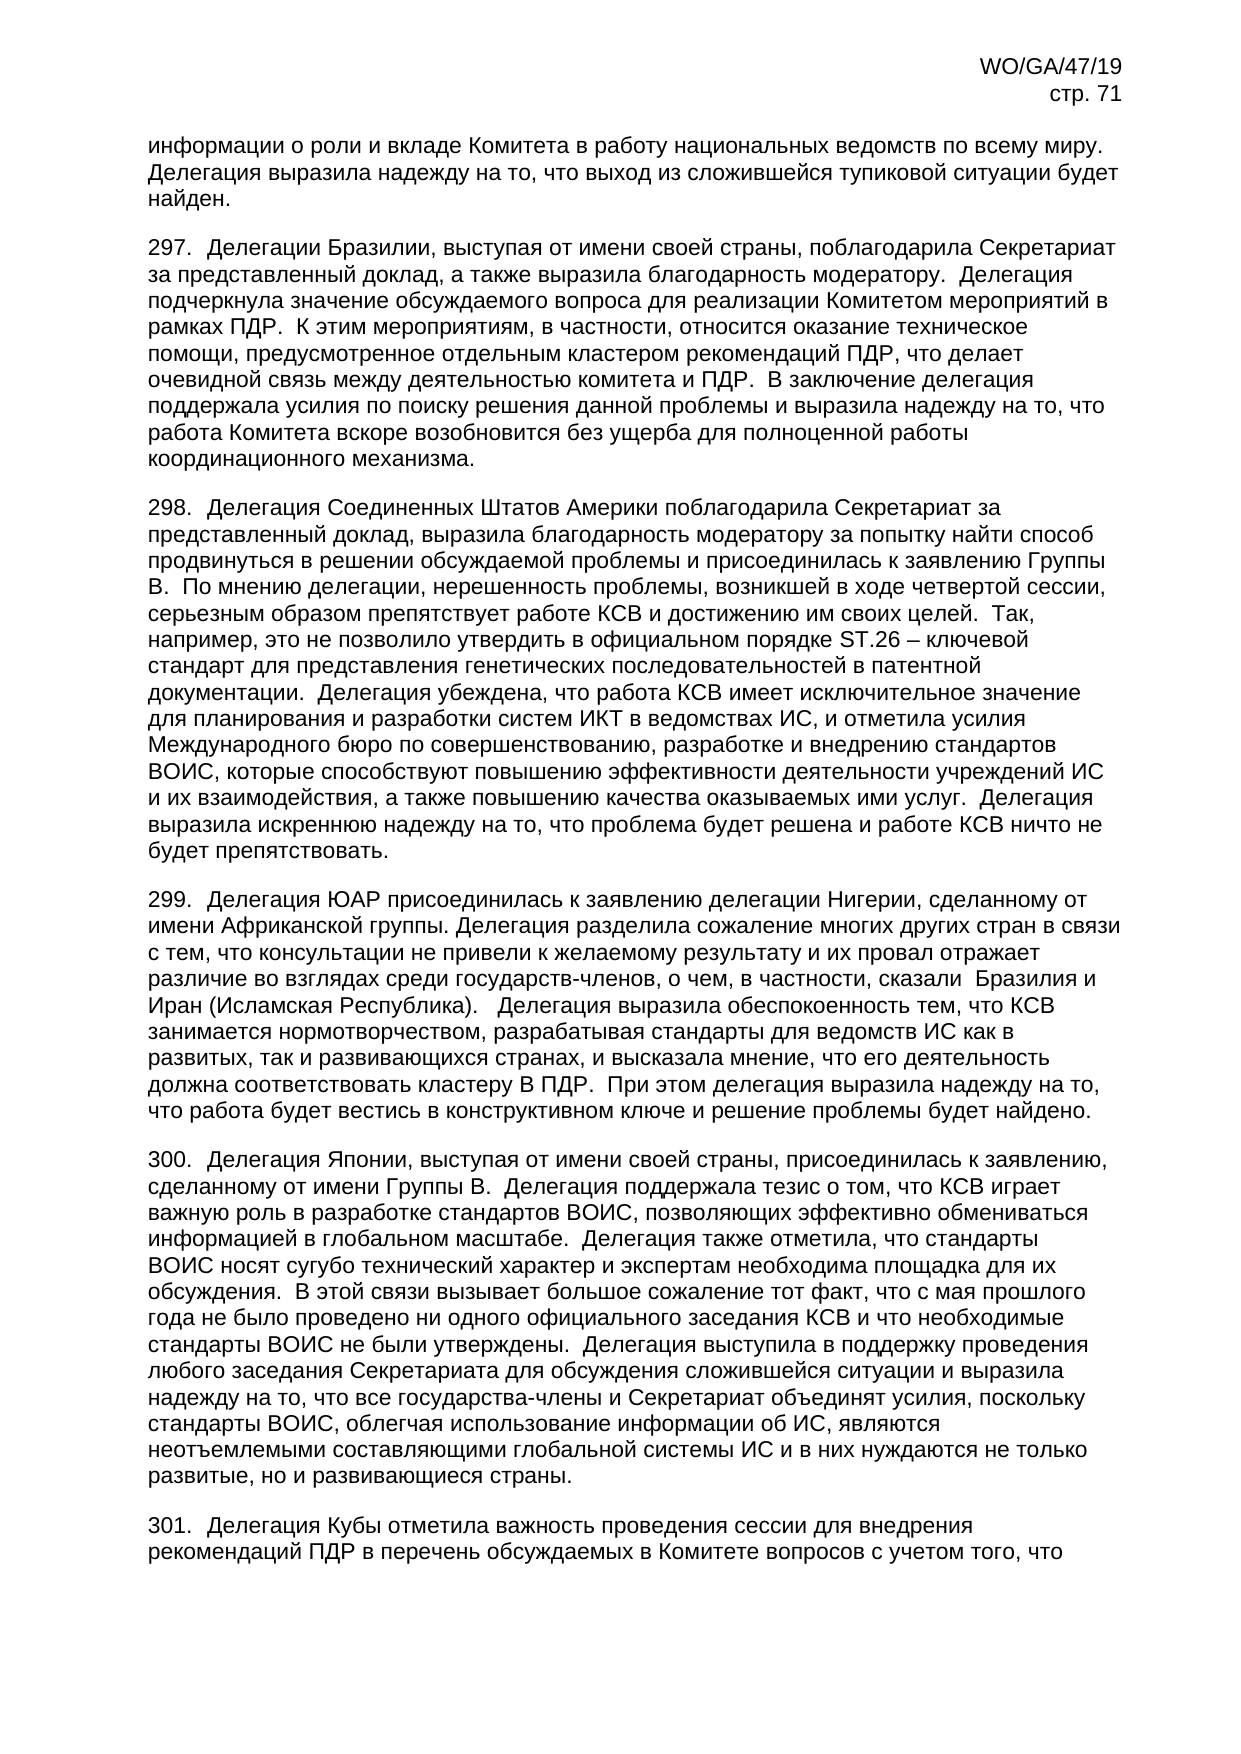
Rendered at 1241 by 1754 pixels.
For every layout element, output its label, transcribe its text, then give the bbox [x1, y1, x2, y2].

text Делегация Соединенных Штатов Америки поблагодарила Секретариат за представленный доклад, выразила благодарность модератору за попытку найти способ продвинуться в решении обсуждаемой проблемы и присоединилась к заявлению Группы B. По мнению делегации, нерешенность проблемы, возникшей в ходе четвертой сессии, серьезным образом препятствует работе КСВ и достижению им своих целей. Так, например, это не позволило утвердить в официальном порядке ST.26 – ключевой стандарт для представления генетических последовательностей в патентной документации. Делегация убеждена, что работа КСВ имеет исключительное значение для планирования и разработки систем ИКТ в ведомствах ИС, и отметила усилия Международного бюро по совершенствованию, разработке и внедрению стандартов ВОИС, которые способствуют повышению эффективности деятельности учреждений ИС и их взаимодействия, а также повышению качества оказываемых ими услуг. Делегация выразила искреннюю надежду на то, что проблема будет решена и работе КСВ ничто не будет препятствовать. [148, 494, 1122, 863]
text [148, 1512, 1122, 1564]
text Делегация ЮАР присоединилась к заявлению делегации Нигерии, сделанному от имени Африканской группы. Делегация разделила сожаление многих других стран в связи с тем, что консультации не привели к желаемому результату и их провал отражает различие во взглядах среди государств-членов, о чем, в частности, сказали Бразилия и Иран (Исламская Республика). Делегация выразила обеспокоенность тем, что КСВ занимается нормотворчеством, разрабатывая стандарты для ведомств ИС как в развитых, так и развивающихся странах, и высказала мнение, что его деятельность должна соответствовать кластеру В ПДР. При этом делегация выразила надежду на то, что работа будет вестись в конструктивном ключе и решение проблемы будет найдено. [148, 886, 1122, 1123]
text Делегации Бразилии, выступая от имени своей страны, поблагодарила Секретариат за представленный доклад, а также выразила благодарность модератору. Делегация подчеркнула значение обсуждаемого вопроса для реализации Комитетом мероприятий в рамках ПДР. К этим мероприятиям, в частности, относится оказание техническое помощи, предусмотренное отдельным кластером рекомендаций ПДР, что делает очевидной связь между деятельностью комитета и ПДР. В заключение делегация поддержала усилия по поиску решения данной проблемы и выразила надежду на то, что работа Комитета вскоре возобновится без ущерба для полноценной работы координационного механизма. [148, 234, 1122, 471]
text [148, 132, 1122, 211]
text Делегация Японии, выступая от имени своей страны, присоединилась к заявлению, сделанному от имени Группы В. Делегация поддержала тезис о том, что КСВ играет важную роль в разработке стандартов ВОИС, позволяющих эффективно обмениваться информацией в глобальном масштабе. Делегация также отметила, что стандарты ВОИС носят сугубо технический характер и экспертам необходима площадка для их обсуждения. В этой связи вызывает большое сожаление тот факт, что с мая прошлого года не было проведено ни одного официального заседания КСВ и что необходимые стандарты ВОИС не были утверждены. Делегация выступила в поддержку проведения любого заседания Секретариата для обсуждения сложившейся ситуации и выразила надежду на то, что все государства-члены и Секретариат объединят усилия, поскольку стандарты ВОИС, облегчая использование информации об ИС, являются неотъемлемыми составляющими глобальной системы ИС и в них нуждаются не только развитые, но и развивающиеся страны. [148, 1146, 1122, 1489]
